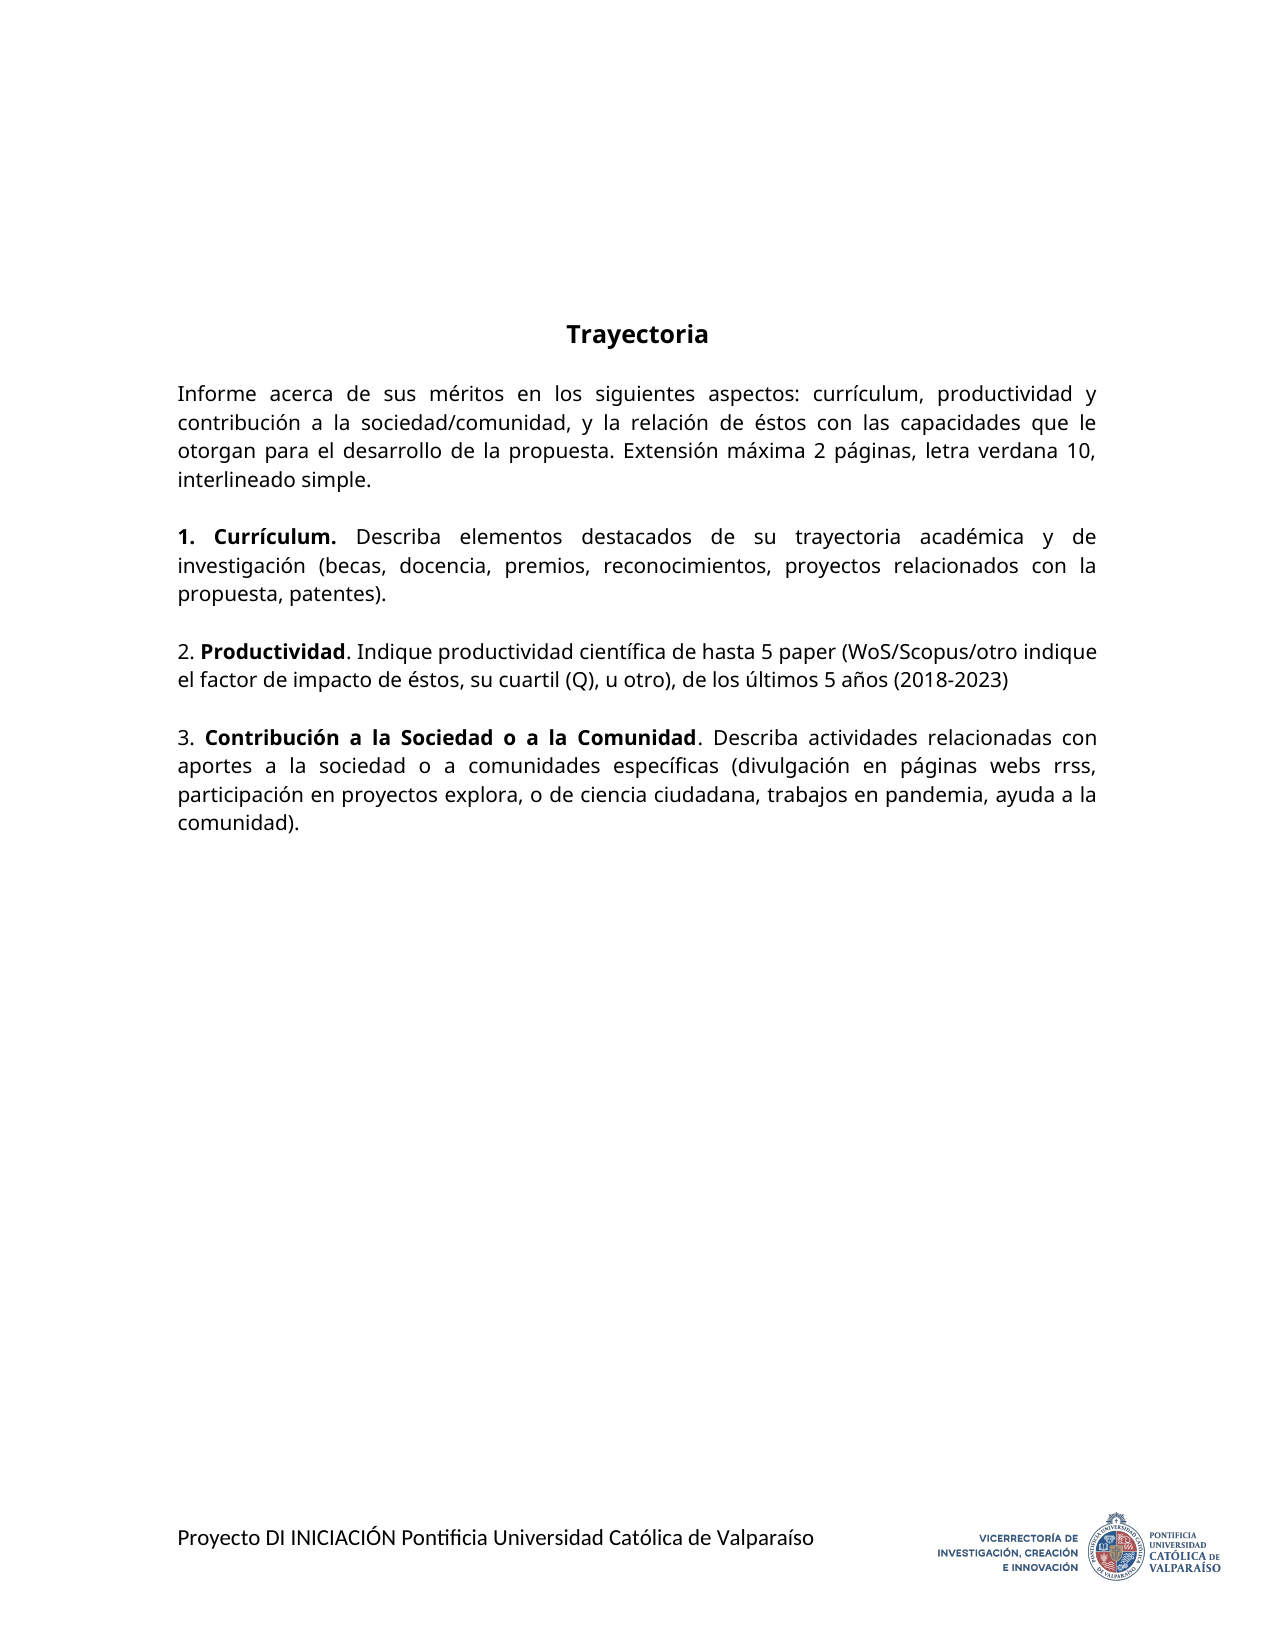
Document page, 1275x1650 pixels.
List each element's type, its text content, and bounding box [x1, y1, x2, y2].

text Trayectoria [177, 316, 1098, 350]
picture [928, 1508, 1259, 1583]
text 3. Contribución a la Sociedad o a la Comunidad. Describa actividades relacionadas con aportes a la sociedad o a comunidades específicas (divulgación en páginas webs rrss, participación en proyectos explora, o de ciencia ciudadana, trabajos en pandemia, ayuda a la comunidad). [177, 723, 1098, 837]
text 2. Productividad. Indique productividad científica de hasta 5 paper (WoS/Scopus/otro indique el factor de impacto de éstos, su cuartil (Q), u otro), de los últimos 5 años (2018-2023) [177, 637, 1098, 694]
text Informe acerca de sus méritos en los siguientes aspectos: currículum, productividad y contribución a la sociedad/comunidad, y la relación de éstos con las capacidades que le otorgan para el desarrollo de la propuesta. Extensión máxima 2 páginas, letra verdana 10, interlineado simple. [177, 379, 1098, 493]
text 1. Currículum. Describa elementos destacados de su trayectoria académica y de investigación (becas, docencia, premios, reconocimientos, proyectos relacionados con la propuesta, patentes). [177, 522, 1098, 608]
